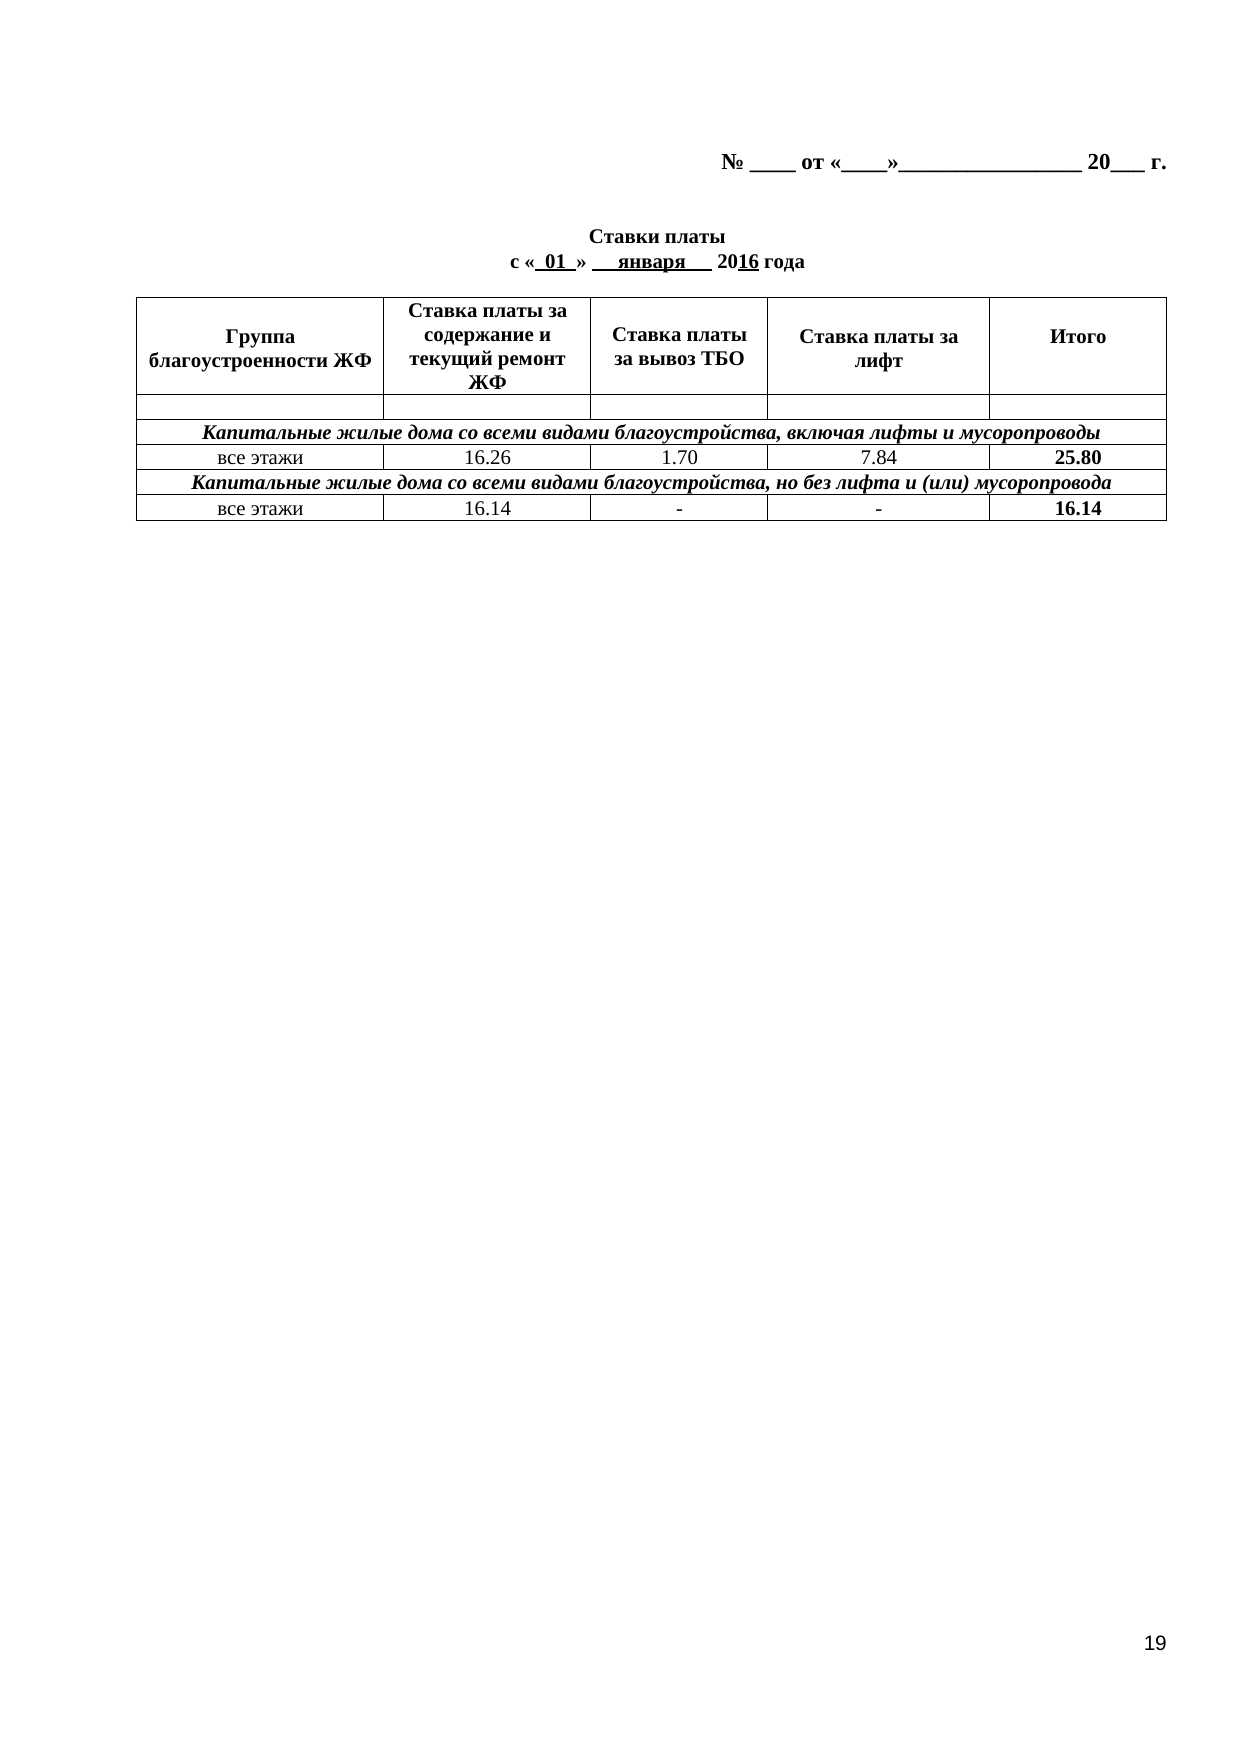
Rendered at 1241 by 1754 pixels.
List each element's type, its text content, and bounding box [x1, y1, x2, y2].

text с « 01 » января 2016 года [148, 248, 1167, 273]
table_cell - [591, 495, 767, 519]
table_cell [990, 395, 1166, 419]
table_cell [591, 395, 767, 419]
table_cell 16.26 [384, 445, 590, 469]
table_header Ставка платы за содержание и текущий ремонт ЖФ [384, 298, 590, 394]
table_cell 16.14 [384, 495, 590, 519]
table_cell все этажи [137, 495, 383, 519]
table_cell Капитальные жилые дома со всеми видами благоустройства, но без лифта и (или) мусоропровода [137, 470, 1166, 494]
table_cell Капитальные жилые дома со всеми видами благоустройства, включая лифты и мусоропроводы [137, 420, 1166, 444]
text № ____ от «____»________________ 20___ г. [148, 148, 1167, 174]
table_cell 1.70 [591, 445, 767, 469]
table_cell [768, 395, 989, 419]
table_cell 7.84 [768, 445, 989, 469]
table_header Ставка платы за лифт [768, 298, 989, 394]
table_cell 25.80 [990, 445, 1166, 469]
table_cell [137, 395, 383, 419]
table_header Итого [990, 298, 1166, 394]
table_cell - [768, 495, 989, 519]
table_header Группа благоустроенности ЖФ [137, 298, 383, 394]
table_cell все этажи [137, 445, 383, 469]
table_cell [384, 395, 590, 419]
text Ставки платы [148, 224, 1167, 248]
table_cell 16.14 [990, 495, 1166, 519]
table_header Ставка платы за вывоз ТБО [591, 298, 767, 394]
